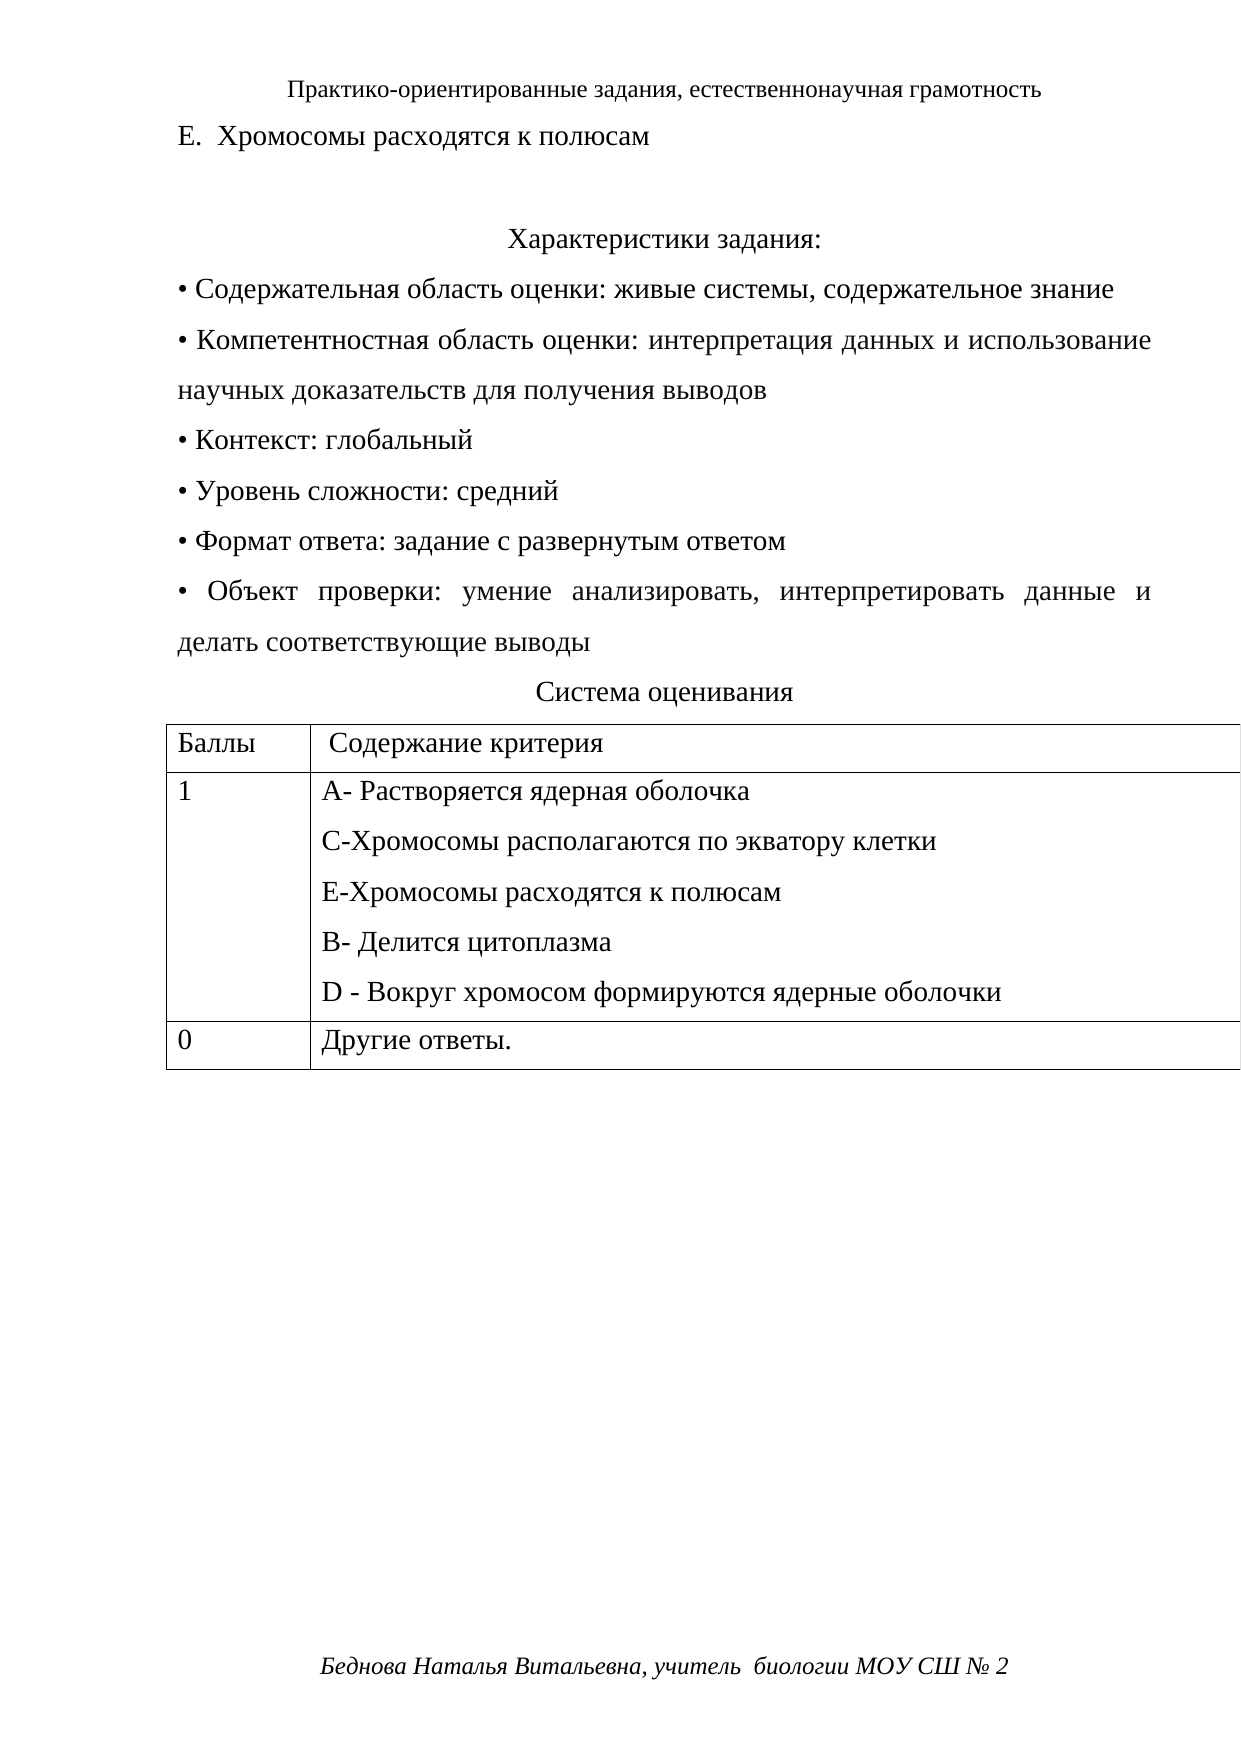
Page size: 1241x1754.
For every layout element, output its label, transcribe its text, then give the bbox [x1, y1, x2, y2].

text • Уровень сложности: средний [177, 473, 1152, 506]
text • Формат ответа: задание с развернутым ответом [177, 523, 1152, 557]
text Характеристики задания: [177, 221, 1152, 255]
text • Содержательная область оценки: живые системы, содержательное знание [177, 272, 1152, 305]
table_cell 1 [167, 773, 310, 1021]
text E. Хромосомы расходятся к полюсам [177, 118, 1152, 152]
text • Контекст: глобальный [177, 422, 1152, 456]
text • Объект проверки: умение анализировать, интерпретировать данные и делать соответствующие выводы [177, 573, 1152, 657]
table_cell 0 [167, 1022, 310, 1069]
text Система оценивания [177, 674, 1152, 708]
table_cell Другие ответы. [311, 1022, 1240, 1069]
table_header Баллы [167, 725, 310, 772]
table_cell A- Растворяется ядерная оболочка C-Хромосомы располагаются по экватору клетки E-Хромосомы расходятся к полюсам B- Делится цитоплазма D - Вокруг хромосом формируются ядерные оболочки [311, 773, 1240, 1021]
text • Компетентностная область оценки: интерпретация данных и использование научных доказательств для получения выводов [177, 322, 1152, 406]
table_header Содержание критерия [311, 725, 1240, 772]
